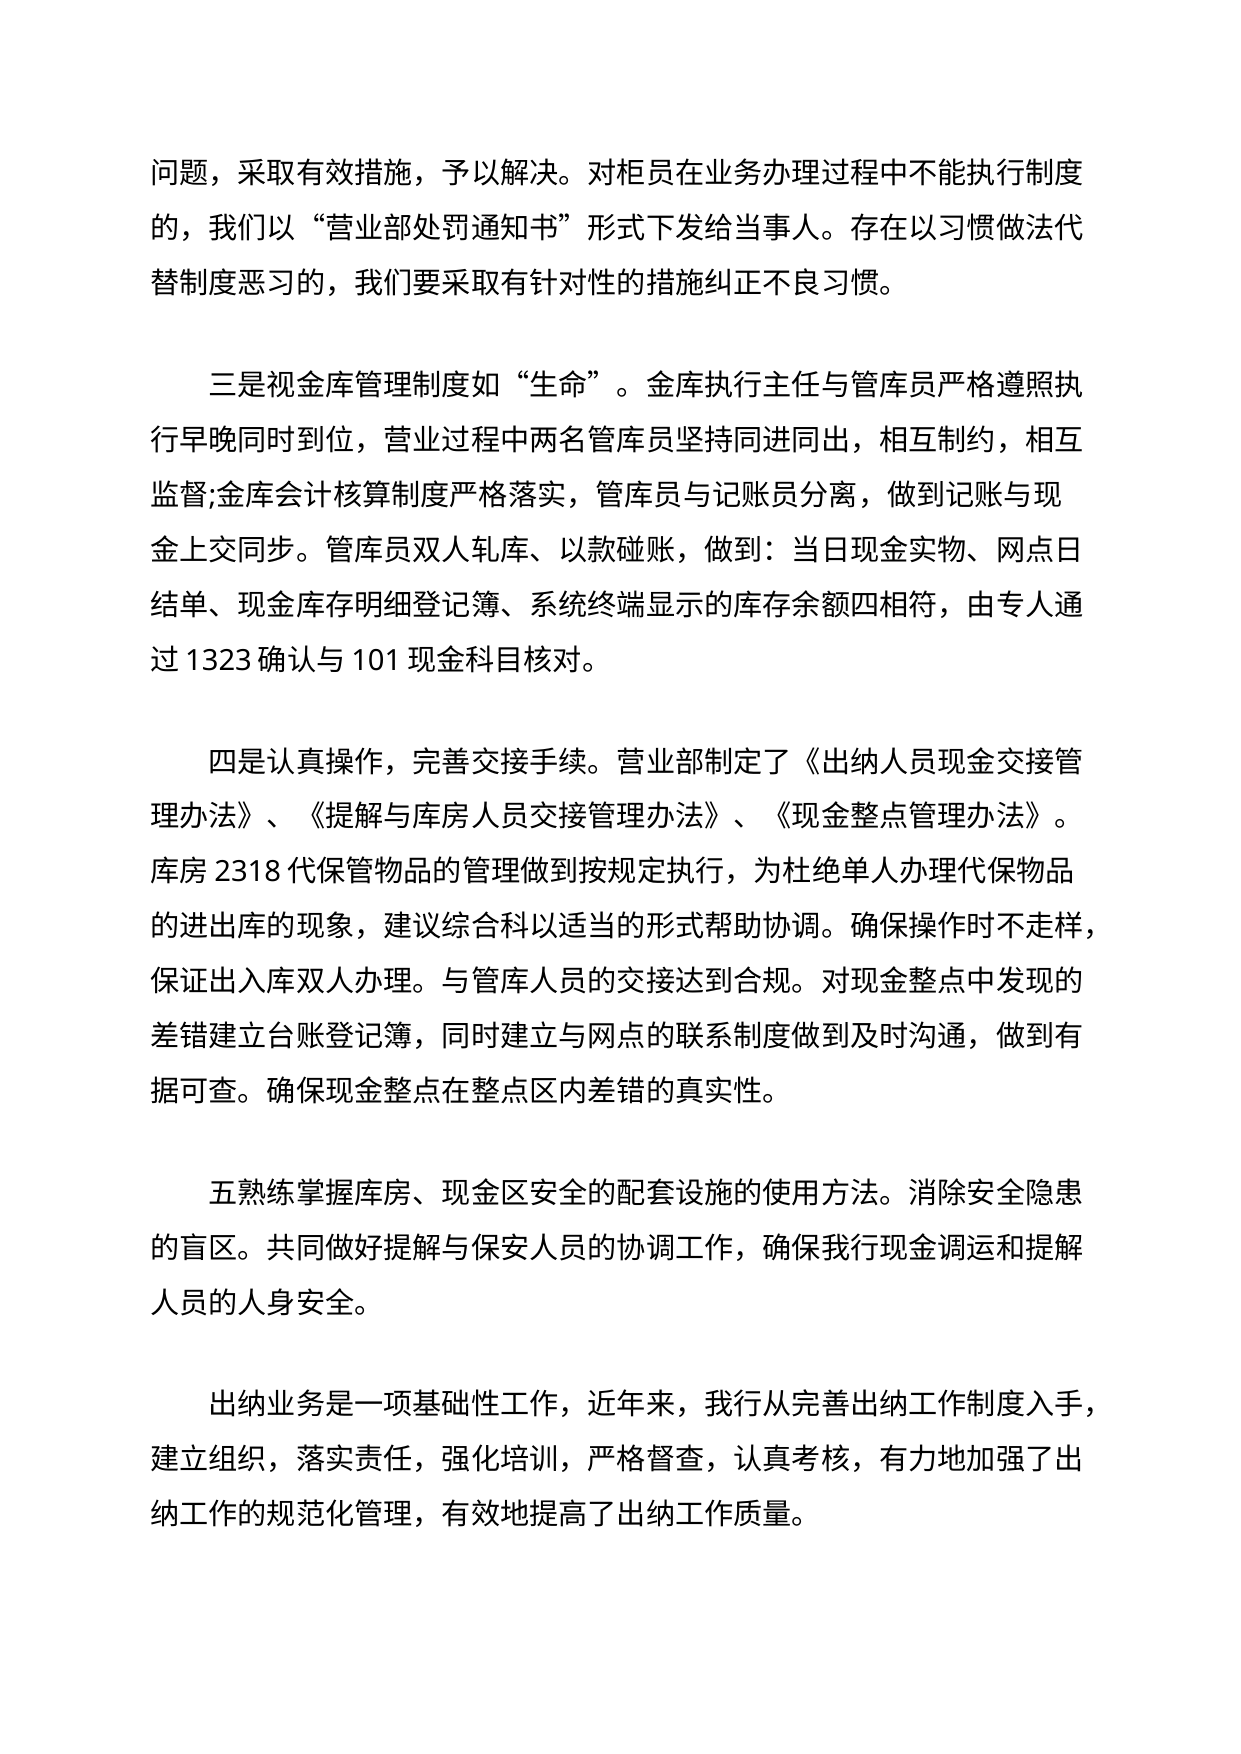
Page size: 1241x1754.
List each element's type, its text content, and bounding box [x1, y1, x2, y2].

text 五熟练掌握库房、现金区安全的配套设施的使用方法。消除安全隐患的盲区。共同做好提解与保安人员的协调工作，确保我行现金调运和提解人员的人身安全。 [150, 1169, 1090, 1321]
text 出纳业务是一项基础性工作，近年来，我行从完善出纳工作制度入手，建立组织，落实责任，强化培训，严格督查，认真考核，有力地加强了出纳工作的规范化管理，有效地提高了出纳工作质量。 [150, 1381, 1090, 1533]
text 四是认真操作，完善交接手续。营业部制定了《出纳人员现金交接管理办法》、《提解与库房人员交接管理办法》、《现金整点管理办法》。库房2318代保管物品的管理做到按规定执行，为杜绝单人办理代保物品的进出库的现象，建议综合科以适当的形式帮助协调。确保操作时不走样，保证出入库双人办理。与管库人员的交接达到合规。对现金整点中发现的差错建立台账登记簿，同时建立与网点的联系制度做到及时沟通，做到有据可查。确保现金整点在整点区内差错的真实性。 [150, 738, 1090, 1110]
text 三是视金库管理制度如“生命”。金库执行主任与管库员严格遵照执行早晚同时到位，营业过程中两名管库员坚持同进同出，相互制约，相互监督;金库会计核算制度严格落实，管库员与记账员分离，做到记账与现金上交同步。管库员双人轧库、以款碰账，做到：当日现金实物、网点日结单、现金库存明细登记簿、系统终端显示的库存余额四相符，由专人通过1323确认与101现金科目核对。 [150, 362, 1090, 678]
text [150, 150, 1090, 302]
